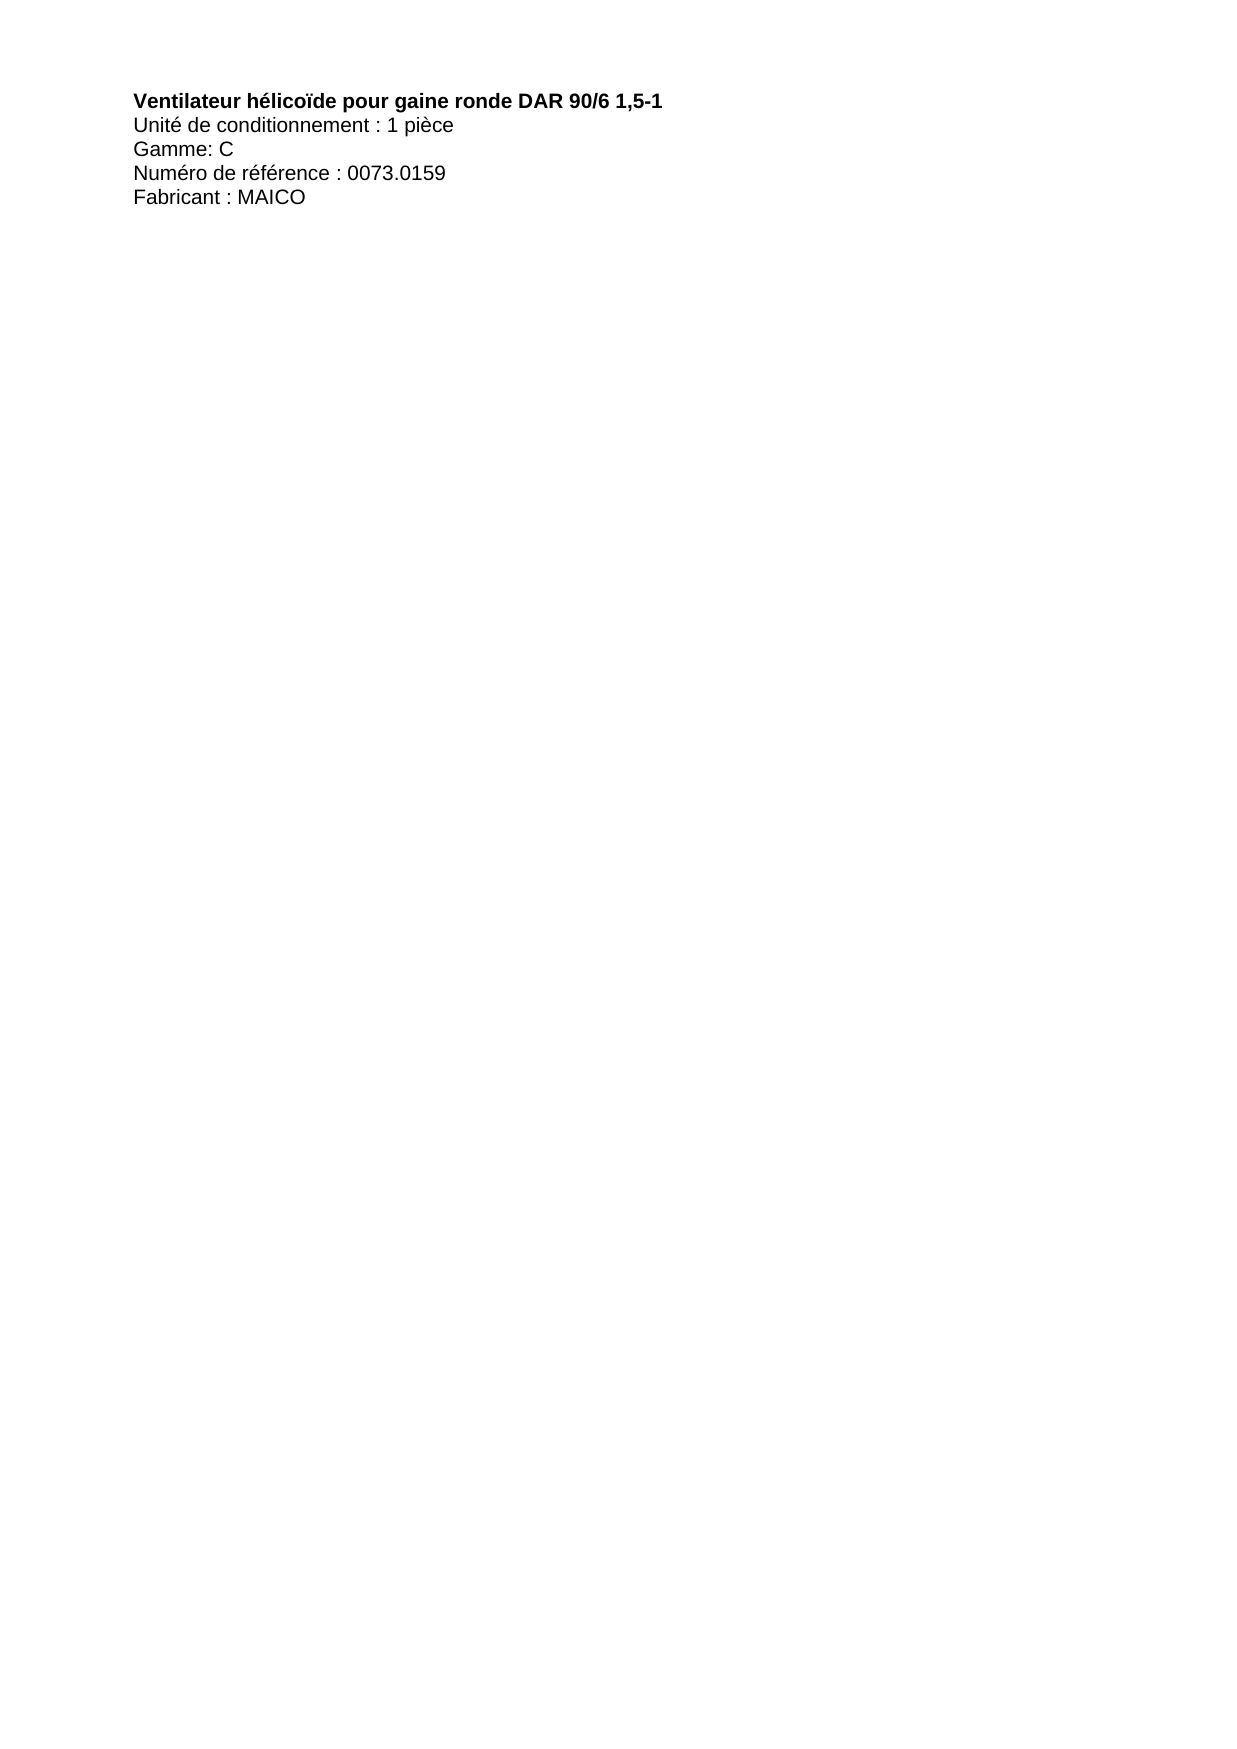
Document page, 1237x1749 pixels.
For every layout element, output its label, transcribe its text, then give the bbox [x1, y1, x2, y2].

text Ventilateur hélicoïde pour gaine ronde DAR 90/6 1,5-1Unité de conditionnement : 1 pièceGamme: C Numéro de référence : 0073.0159Fabricant : MAICO [133, 89, 1148, 208]
